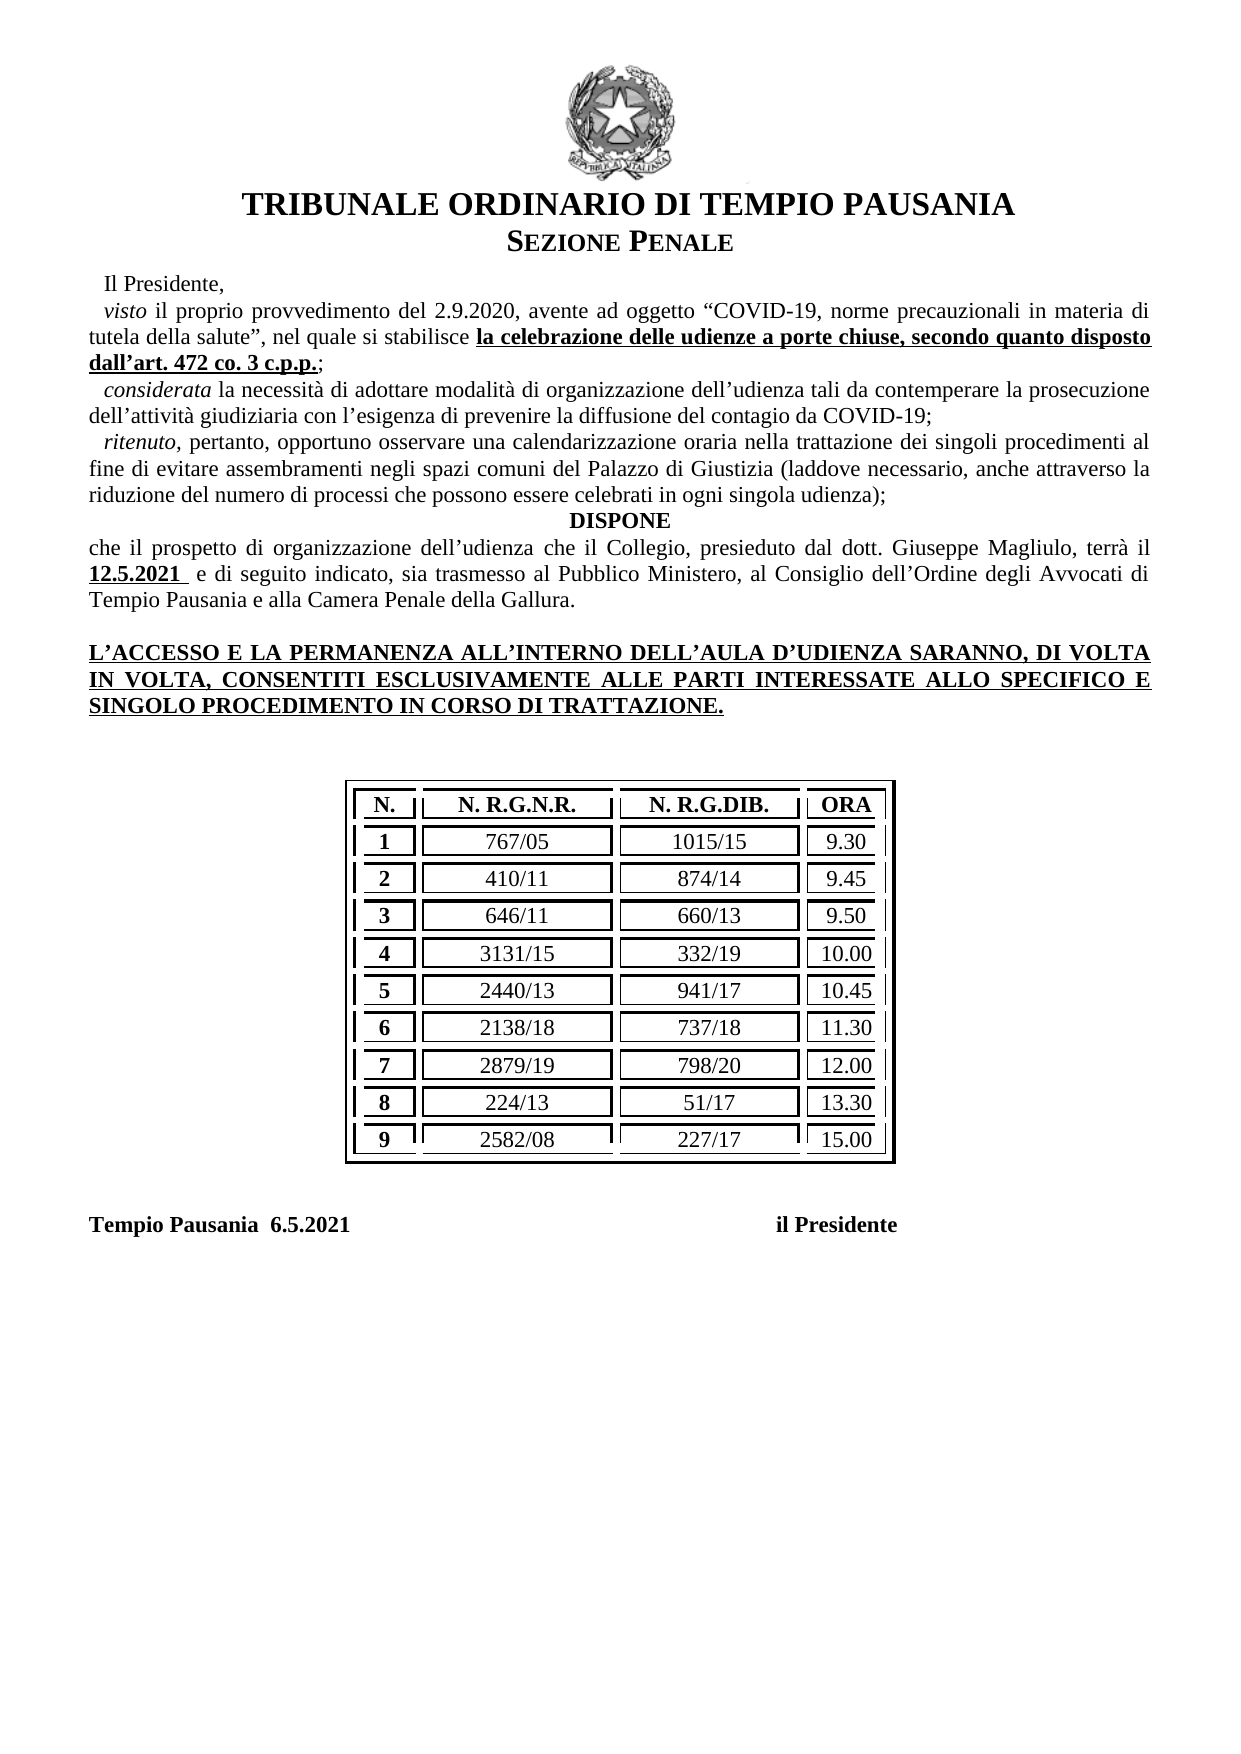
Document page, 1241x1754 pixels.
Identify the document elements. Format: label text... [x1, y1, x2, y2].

table_cell 224/13 [419, 1078, 616, 1115]
table_cell 4 [350, 929, 418, 966]
text considerata la necessità di adottare modalità di organizzazione dell’udienza tali da contemperare la prosecuzione dell’attività giudiziaria con l’esigenza di prevenire la diffusione del contagio da COVID-19; [89, 376, 1152, 428]
table_cell 9 [350, 1115, 418, 1153]
text visto il proprio provvedimento del 2.9.2020, avente ad oggetto “COVID-19, norme precauzionali in materia di tutela della salute”, nel quale si stabilisce la celebrazione delle udienze a porte chiuse, secondo quanto disposto dall’art. 472 co. 3 c.p.p.; [89, 297, 1152, 376]
table_cell 5 [350, 966, 418, 1003]
table_cell 2582/08 [419, 1115, 616, 1153]
table_cell 2 [350, 854, 418, 892]
text ritenuto, pertanto, opportuno osservare una calendarizzazione oraria nella trattazione dei singoli procedimenti al fine di evitare assembramenti negli spazi comuni del Palazzo di Giustizia (laddove necessario, anche attraverso la riduzione del numero di processi che possono essere celebrati in ogni singola udienza); [89, 428, 1152, 507]
table_cell 6 [350, 1004, 418, 1041]
table_header N. [350, 781, 418, 817]
text che il prospetto di organizzazione dell’udienza che il Collegio, presieduto dal dott. Giuseppe Magliulo, terrà il 12.5.2021 e di seguito indicato, sia trasmesso al Pubblico Ministero, al Consiglio dell’Ordine degli Avvocati di Tempio Pausania e alla Camera Penale della Gallura. [89, 534, 1152, 613]
table_header ORA [803, 781, 890, 817]
table_cell 9.50 [803, 892, 890, 929]
table_header N. R.G.DIB. [616, 781, 803, 817]
table_cell 737/18 [616, 1004, 803, 1041]
table_cell 332/19 [616, 929, 803, 966]
table_cell 2879/19 [419, 1041, 616, 1078]
table_cell 227/17 [616, 1115, 803, 1153]
table_cell 9.45 [803, 854, 890, 892]
table_cell 410/11 [419, 854, 616, 892]
table_cell 51/17 [616, 1078, 803, 1115]
text TRIBUNALE ORDINARIO DI TEMPIO PAUSANIA [89, 59, 1152, 222]
table_cell 941/17 [616, 966, 803, 1003]
text L’ACCESSO E LA PERMANENZA ALL’INTERNO DELL’AULA D’UDIENZA SARANNO, DI VOLTA IN VOLTA, CONSENTITI ESCLUSIVAMENTE ALLE PARTI INTERESSATE ALLO SPECIFICO E SINGOLO PROCEDIMENTO IN CORSO DI TRATTAZIONE. [89, 690, 1152, 718]
table_cell 8 [350, 1078, 418, 1115]
table_cell 15.00 [803, 1115, 890, 1153]
text DISPONE [89, 507, 1152, 534]
table_cell 874/14 [616, 854, 803, 892]
text Tempio Pausania 6.5.2021 il Presidente [89, 1211, 1152, 1237]
text Sezione Penale [89, 222, 1152, 258]
table_cell 646/11 [419, 892, 616, 929]
table_cell 1015/15 [616, 817, 803, 854]
table_cell 2440/13 [419, 966, 616, 1003]
table_cell 3131/15 [419, 929, 616, 966]
table_cell 2138/18 [419, 1004, 616, 1041]
table_cell 7 [350, 1041, 418, 1078]
table_cell 798/20 [616, 1041, 803, 1078]
table_cell 1 [350, 817, 418, 854]
table_cell 9.30 [803, 817, 890, 854]
table_cell 10.45 [803, 966, 890, 1003]
text L’ACCESSO E LA PERMANENZA ALL’INTERNO DELL’AULA D’UDIENZA SARANNO, DI VOLTA IN VOLTA, CONSENTITI ESCLUSIVAMENTE ALLE PARTI INTERESSATE ALLO SPECIFICO E SINGOLO PROCEDIMENTO IN CORSO DI TRATTAZIONE. [89, 639, 1152, 689]
table_cell 11.30 [803, 1004, 890, 1041]
table_cell 3 [350, 892, 418, 929]
table_cell 13.30 [803, 1078, 890, 1115]
table_cell 10.00 [803, 929, 890, 966]
text Il Presidente, [89, 270, 1152, 297]
table_cell 660/13 [616, 892, 803, 929]
table_cell 767/05 [419, 817, 616, 854]
table_cell 12.00 [803, 1041, 890, 1078]
table_header N. R.G.N.R. [419, 781, 616, 817]
